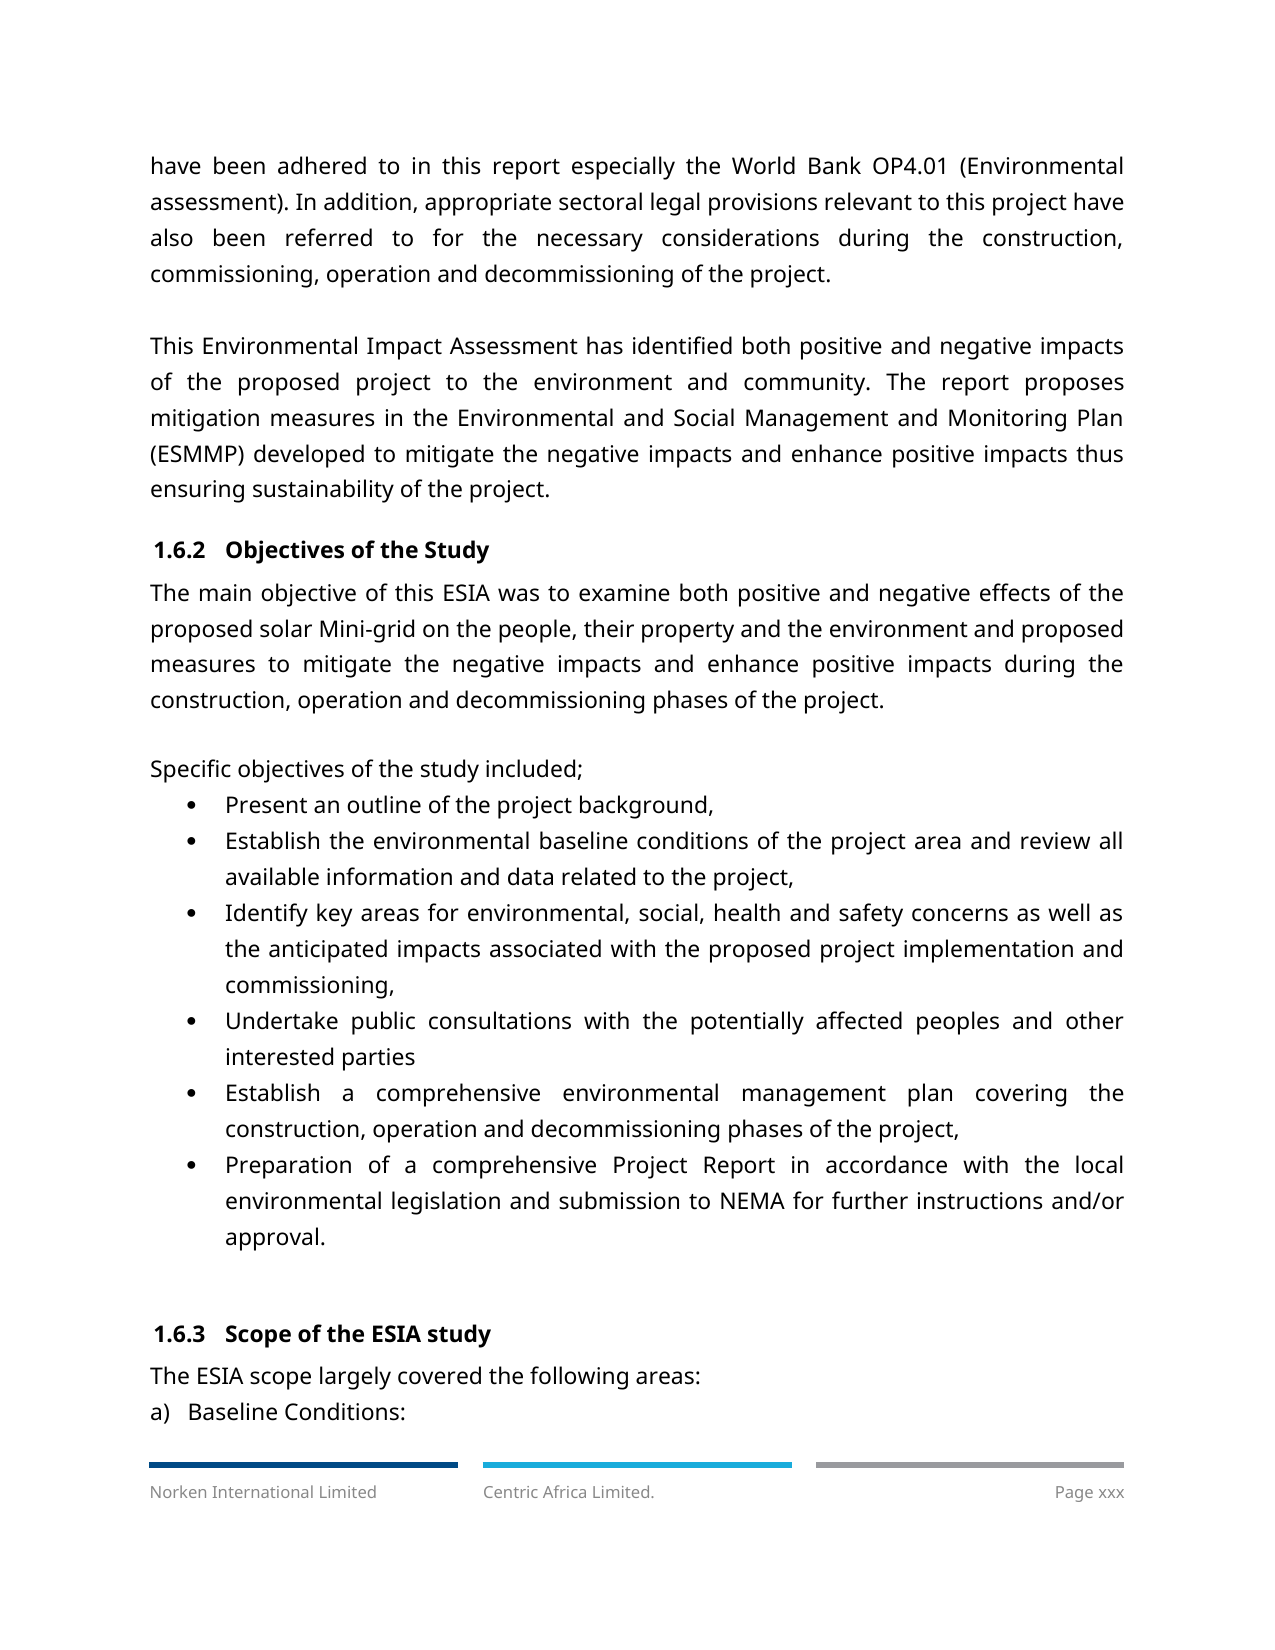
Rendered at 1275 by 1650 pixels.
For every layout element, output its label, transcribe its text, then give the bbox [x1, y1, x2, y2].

subtitle Objectives of the Study [153, 534, 1125, 566]
list Present an outline of the project background, [187, 789, 1125, 821]
list Baseline Conditions: [150, 1396, 1125, 1427]
text The ESIA scope largely covered the following areas: [150, 1360, 1125, 1391]
list Undertake public consultations with the potentially affected peoples and other interested parties [187, 1005, 1125, 1072]
subtitle Scope of the ESIA study [153, 1317, 1125, 1349]
list Establish the environmental baseline conditions of the project area and review all available information and data related to the project, [187, 825, 1125, 892]
list Establish a comprehensive environmental management plan covering the construction, operation and decommissioning phases of the project, [187, 1077, 1125, 1144]
text Specific objectives of the study included; [131, 753, 1125, 785]
list Identify key areas for environmental, social, health and safety concerns as well as the anticipated impacts associated with the proposed project implementation and commissioning, [187, 897, 1125, 1000]
text The main objective of this ESIA was to examine both positive and negative effects of the proposed solar Mini-grid on the people, their property and the environment and proposed measures to mitigate the negative impacts and enhance positive impacts during the construction, operation and decommissioning phases of the project. [150, 577, 1125, 716]
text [150, 150, 1125, 289]
list Preparation of a comprehensive Project Report in accordance with the local environmental legislation and submission to NEMA for further instructions and/or approval. [187, 1149, 1125, 1252]
text This Environmental Impact Assessment has identified both positive and negative impacts of the proposed project to the environment and community. The report proposes mitigation measures in the Environmental and Social Management and Monitoring Plan (ESMMP) developed to mitigate the negative impacts and enhance positive impacts thus ensuring sustainability of the project. [150, 330, 1125, 505]
